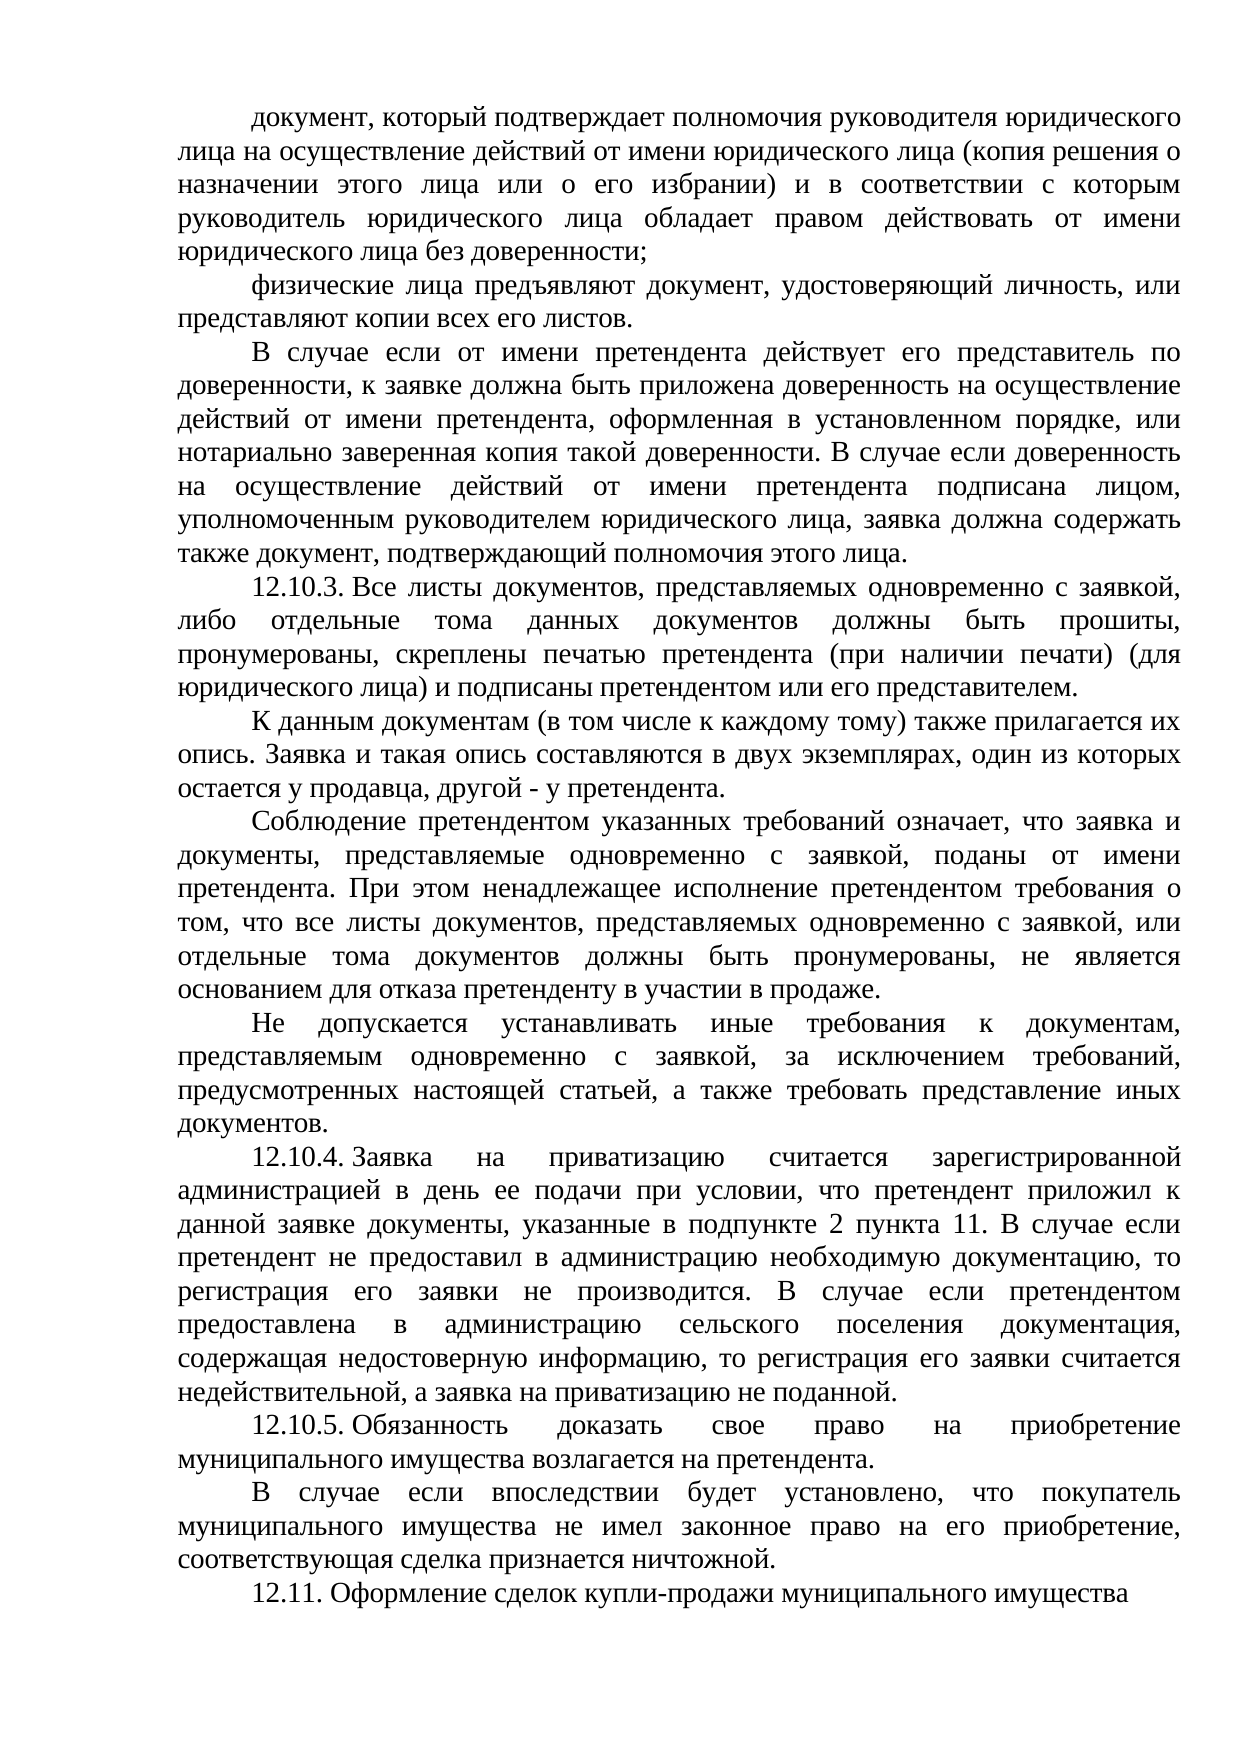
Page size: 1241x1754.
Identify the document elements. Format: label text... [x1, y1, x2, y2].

text Соблюдение претендентом указанных требований означает, что заявка и документы, представляемые одновременно с заявкой, поданы от имени претендента. При этом ненадлежащее исполнение претендентом требования о том, что все листы документов, представляемых одновременно с заявкой, или отдельные тома документов должны быть пронумерованы, не является основанием для отказа претенденту в участии в продаже. [177, 803, 1181, 1005]
text документ, который подтверждает полномочия руководителя юридического лица на осуществление действий от имени юридического лица (копия решения о назначении этого лица или о его избрании) и в соответствии с которым руководитель юридического лица обладает правом действовать от имени юридического лица без доверенности; [177, 99, 1181, 267]
text 12.11. Оформление сделок купли-продажи муниципального имущества [177, 1575, 1181, 1608]
text В случае если впоследствии будет установлено, что покупатель муниципального имущества не имел законное право на его приобретение, соответствующая сделка признается ничтожной. [177, 1474, 1181, 1575]
text 12.10.3. Все листы документов, представляемых одновременно с заявкой, либо отдельные тома данных документов должны быть прошиты, пронумерованы, скреплены печатью претендента (при наличии печати) (для юридического лица) и подписаны претендентом или его представителем. [177, 569, 1181, 703]
text К данным документам (в том числе к каждому тому) также прилагается их опись. Заявка и такая опись составляются в двух экземплярах, один из которых остается у продавца, другой - у претендента. [177, 703, 1181, 803]
text 12.10.5. Обязанность доказать свое право на приобретение муниципального имущества возлагается на претендента. [177, 1407, 1181, 1474]
text 12.10.4. Заявка на приватизацию считается зарегистрированной администрацией в день ее подачи при условии, что претендент приложил к данной заявке документы, указанные в подпункте 2 пункта 11. В случае если претендент не предоставил в администрацию необходимую документацию, то регистрация его заявки не производится. В случае если претендентом предоставлена в администрацию сельского поселения документация, содержащая недостоверную информацию, то регистрация его заявки считается недействительной, а заявка на приватизацию не поданной. [177, 1139, 1181, 1407]
text В случае если от имени претендента действует его представитель по доверенности, к заявке должна быть приложена доверенность на осуществление действий от имени претендента, оформленная в установленном порядке, или нотариально заверенная копия такой доверенности. В случае если доверенность на осуществление действий от имени претендента подписана лицом, уполномоченным руководителем юридического лица, заявка должна содержать также документ, подтверждающий полномочия этого лица. [177, 334, 1181, 569]
text физические лица предъявляют документ, удостоверяющий личность, или представляют копии всех его листов. [177, 267, 1181, 334]
text Не допускается устанавливать иные требования к документам, представляемым одновременно с заявкой, за исключением требований, предусмотренных настоящей статьей, а также требовать представление иных документов. [177, 1005, 1181, 1139]
